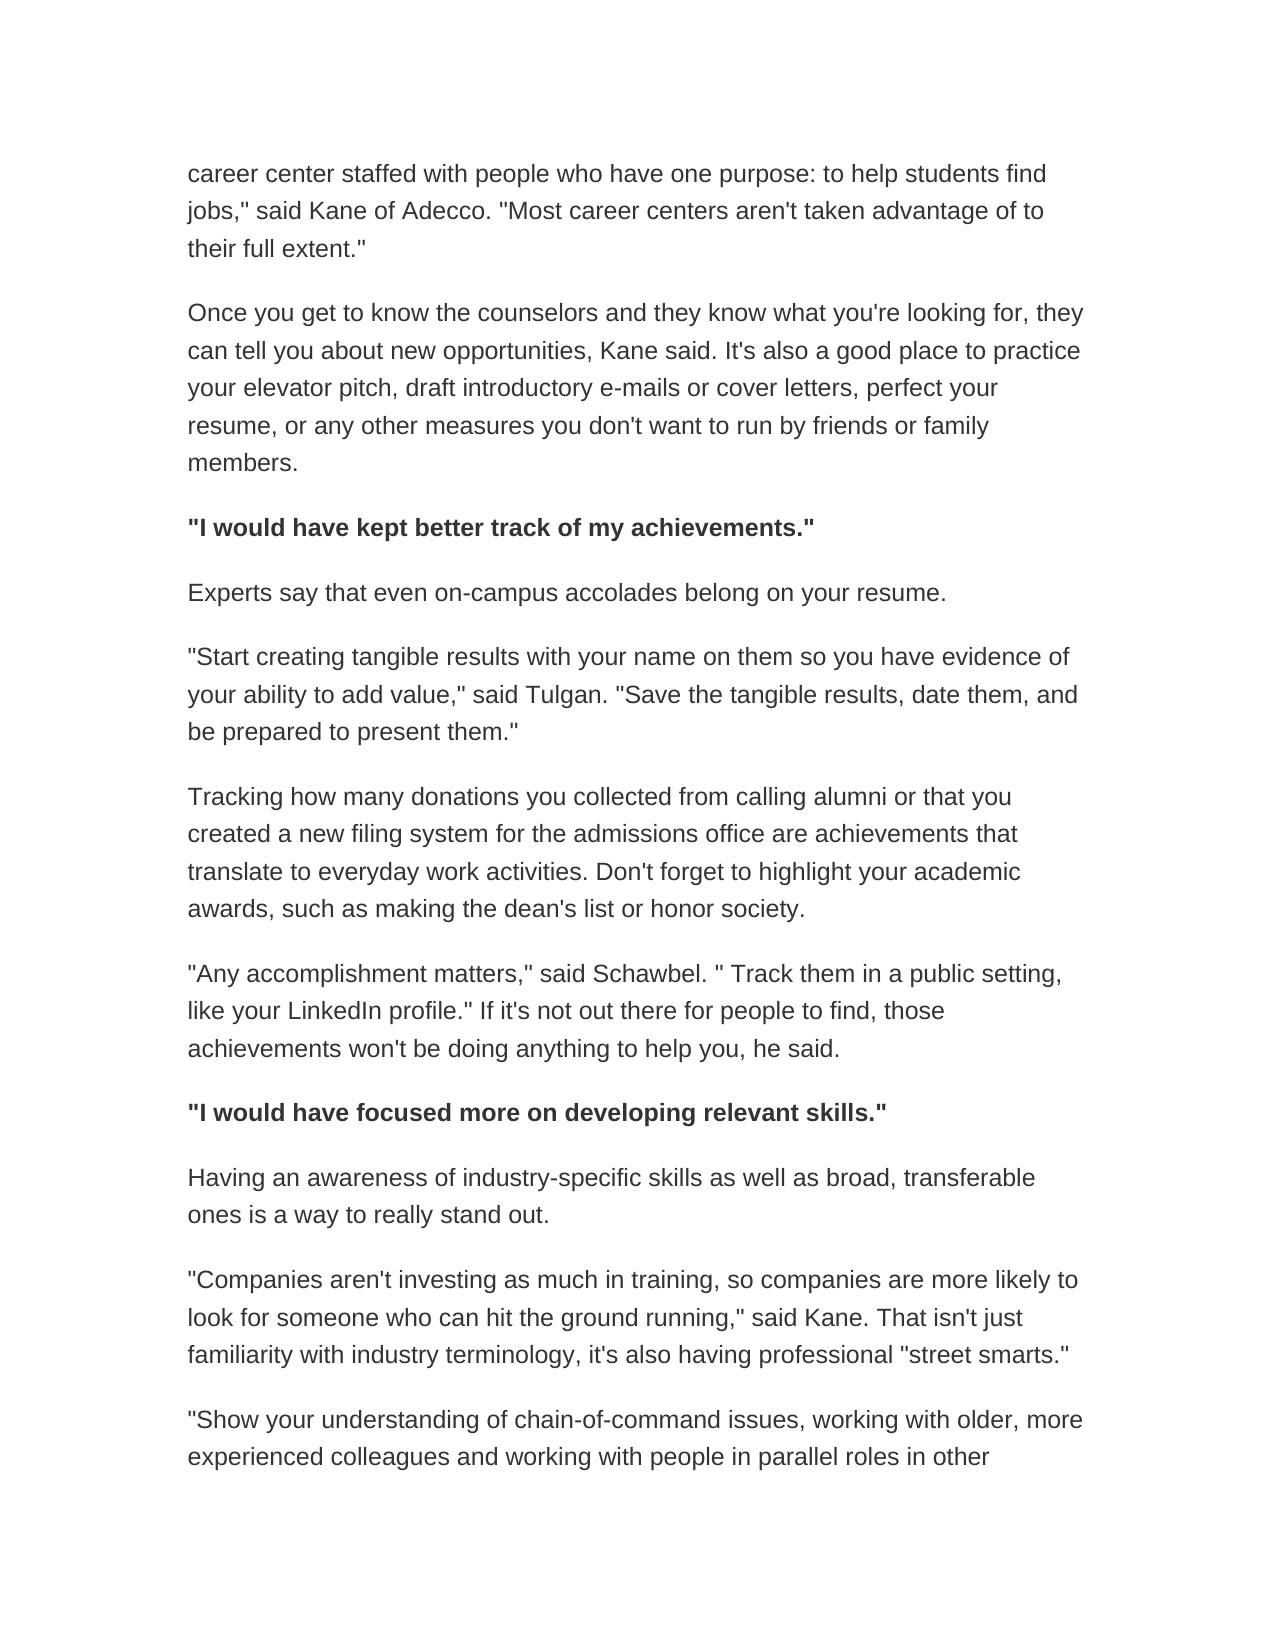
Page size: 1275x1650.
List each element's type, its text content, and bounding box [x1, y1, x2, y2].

text Having an awareness of industry-specific skills as well as broad, transferable ones is a way to really stand out. [187, 1154, 1087, 1229]
text Once you get to know the counselors and they know what you're looking for, they can tell you about new opportunities, Kane said. It's also a good place to practice your elevator pitch, draft introductory e-mails or cover letters, perfect your resume, or any other measures you don't want to run by friends or family members. [187, 289, 1087, 477]
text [187, 1396, 1087, 1471]
text "Start creating tangible results with your name on them so you have evidence of your ability to add value," said Tulgan. "Save the tangible results, date them, and be prepared to present them." [187, 633, 1087, 746]
text "Companies aren't investing as much in training, so companies are more likely to look for someone who can hit the ground running," said Kane. That isn't just familiarity with industry terminology, it's also having professional "street smarts." [187, 1256, 1087, 1369]
text "I would have kept better track of my achievements." [187, 504, 1087, 542]
text "Any accomplishment matters," said Schawbel. " Track them in a public setting, like your LinkedIn profile." If it's not out there for people to find, those achievements won't be doing anything to help you, he said. [187, 950, 1087, 1062]
text Tracking how many donations you collected from calling alumni or that you created a new filing system for the admissions office are achievements that translate to everyday work activities. Don't forget to highlight your academic awards, such as making the dean's list or honor society. [187, 773, 1087, 923]
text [187, 150, 1087, 262]
text "I would have focused more on developing relevant skills." [187, 1089, 1087, 1127]
text Experts say that even on-campus accolades belong on your resume. [187, 569, 1087, 606]
